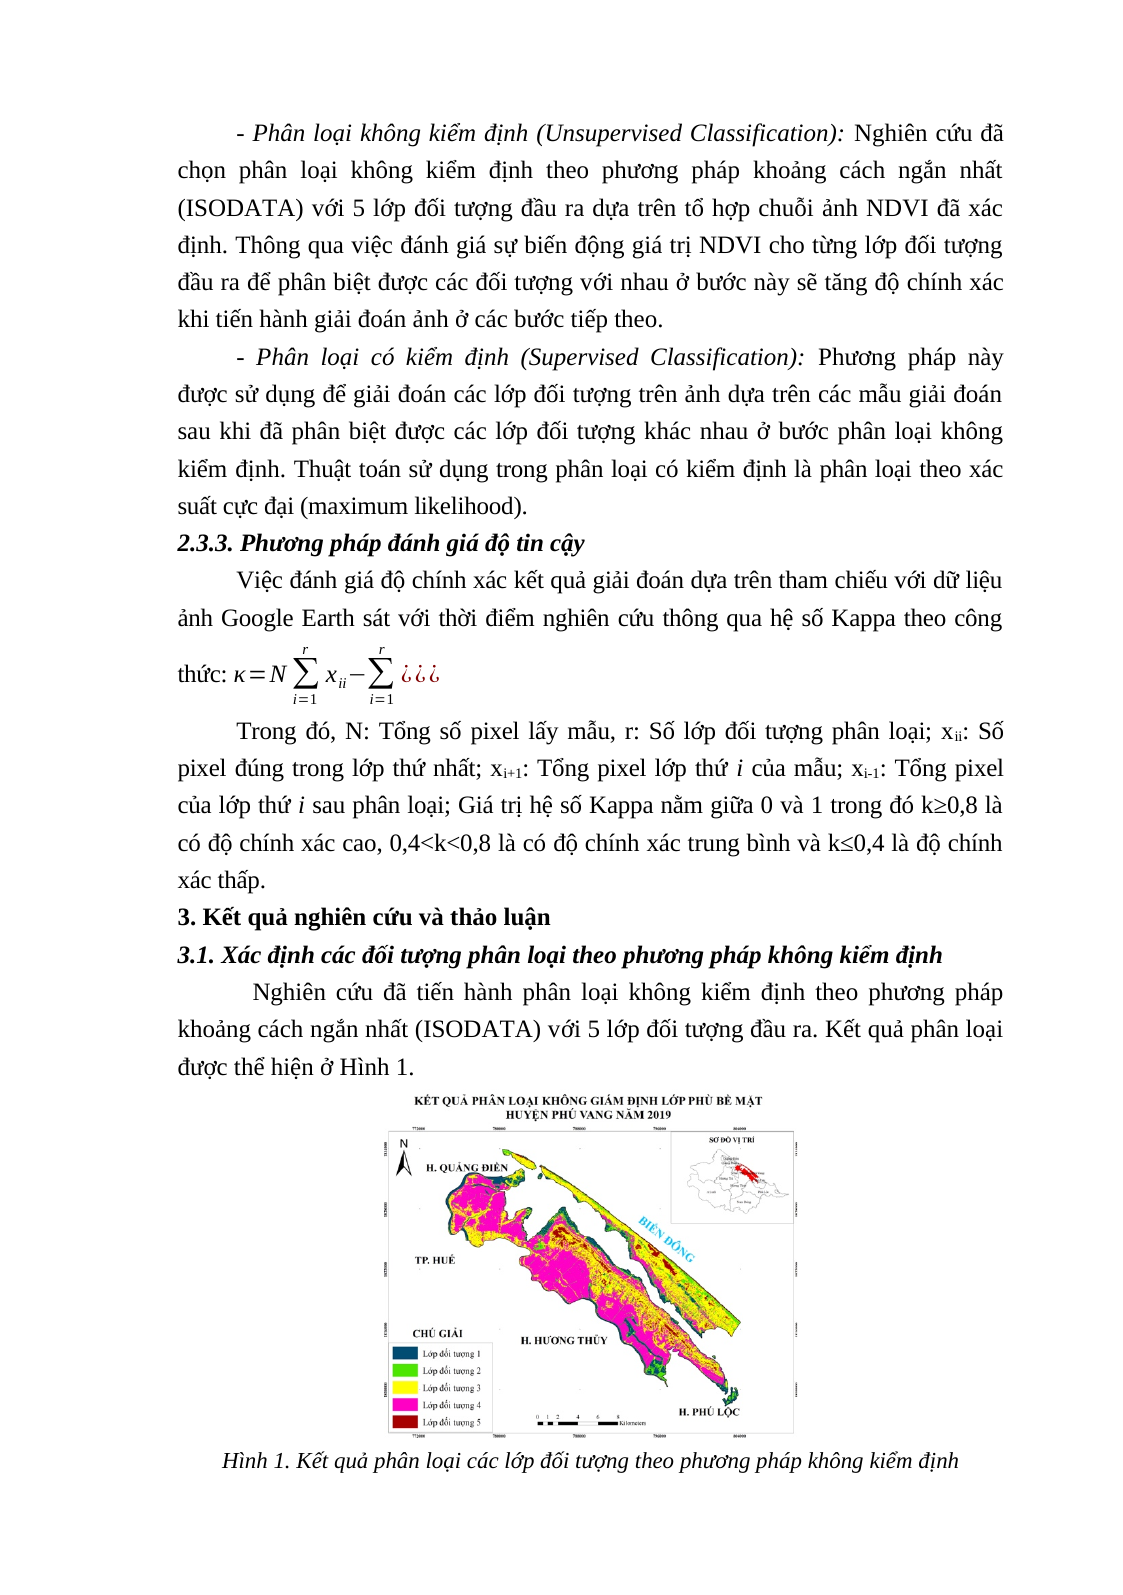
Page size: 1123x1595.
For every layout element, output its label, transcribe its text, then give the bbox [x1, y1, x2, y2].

text Hình 1. Kết quả phân loại các lớp đối tượng theo phương pháp không kiểm định [177, 1447, 1004, 1473]
text 3. Kết quả nghiên cứu và thảo luận [177, 902, 1004, 931]
text - Phân loại có kiểm định (Supervised Classification): Phương pháp này được sử dụng để giải đoán các lớp đối tượng trên ảnh dựa trên các mẫu giải đoán sau khi đã phân biệt được các lớp đối tượng khác nhau ở bước phân loại không kiểm định. Thuật toán sử dụng trong phân loại có kiểm định là phân loại theo xác suất cực đại (maximum likelihood). [177, 342, 1004, 520]
text 2.3.3. Phương pháp đánh giá độ tin cậy [177, 528, 1004, 557]
picture [384, 1088, 798, 1439]
text 3.1. Xác định các đối tượng phân loại theo phương pháp không kiểm định [177, 940, 1004, 968]
text - Phân loại không kiểm định (Unsupervised Classification): Nghiên cứu đã chọn phân loại không kiểm định theo phương pháp khoảng cách ngắn nhất (ISODATA) với 5 lớp đối tượng đầu ra dựa trên tổ hợp chuỗi ảnh NDVI đã xác định. Thông qua việc đánh giá sự biến động giá trị NDVI cho từng lớp đối tượng đầu ra để phân biệt được các đối tượng với nhau ở bước này sẽ tăng độ chính xác khi tiến hành giải đoán ảnh ở các bước tiếp theo. [177, 118, 1004, 333]
text Trong đó, N: Tổng số pixel lấy mẫu, r: Số lớp đối tượng phân loại; xii: Số pixel đúng trong lớp thứ nhất; xi+1: Tổng pixel lớp thứ i của mẫu; xi-1: Tổng pixel của lớp thứ i sau phân loại; Giá trị hệ số Kappa nằm giữa 0 và 1 trong đó k≥0,8 là có độ chính xác cao, 0,4<k<0,8 là có độ chính xác trung bình và k≤0,4 là độ chính xác thấp. [177, 716, 1004, 894]
text Việc đánh giá độ chính xác kết quả giải đoán dựa trên tham chiếu với dữ liệu ảnh Google Earth sát với thời điểm nghiên cứu thông qua hệ số Kappa theo công thức: [177, 566, 1004, 707]
text Nghiên cứu đã tiến hành phân loại không kiểm định theo phương pháp khoảng cách ngắn nhất (ISODATA) với 5 lớp đối tượng đầu ra. Kết quả phân loại được thể hiện ở Hình 1. [177, 977, 1004, 1080]
